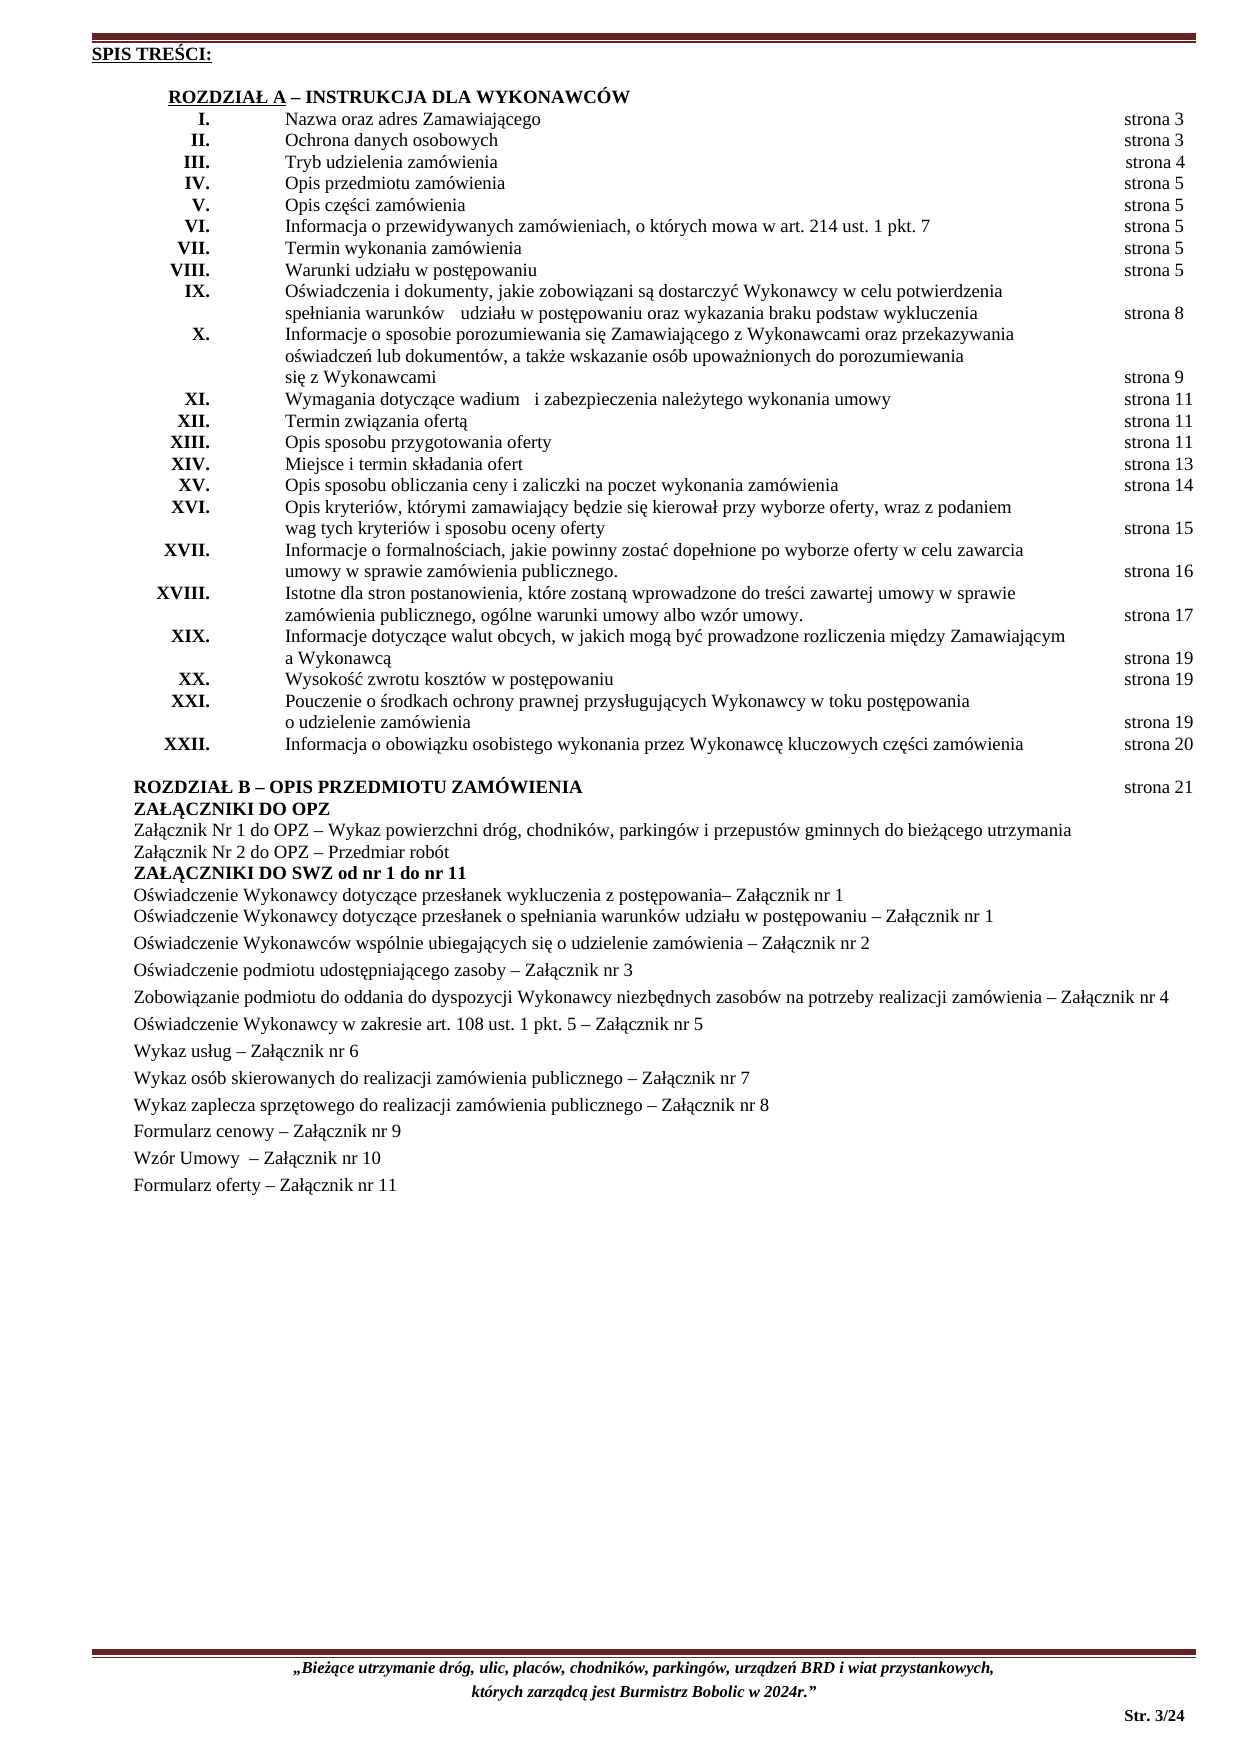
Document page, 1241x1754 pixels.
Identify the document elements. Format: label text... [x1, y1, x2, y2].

text o udzielenie zamówienia strona 19 [285, 711, 1220, 733]
list Wymagania dotyczące wadium i zabezpieczenia należytego wykonania umowy strona 11 [210, 388, 1220, 409]
list Oświadczenia i dokumenty, jakie zobowiązani są dostarczyć Wykonawcy w celu potwierdzenia [210, 280, 1220, 302]
list Informacje o sposobie porozumiewania się Zamawiającego z Wykonawcami oraz przekazywania [210, 323, 1220, 345]
text SPIS TREŚCI: [92, 43, 1196, 64]
text Wykaz usług – Załącznik nr 6 [133, 1040, 1214, 1061]
text Oświadczenie Wykonawców wspólnie ubiegających się o udzielenie zamówienia – Załącznik nr 2 [92, 932, 1196, 954]
text oświadczeń lub dokumentów, a także wskazanie osób upoważnionych do porozumiewania [211, 345, 1220, 366]
list Informacja o obowiązku osobistego wykonania przez Wykonawcę kluczowych części zamówienia strona 20 [210, 733, 1218, 754]
text Formularz cenowy – Załącznik nr 9 [133, 1120, 1214, 1142]
text ZAŁĄCZNIKI DO OPZ [92, 798, 1196, 819]
text Wykaz osób skierowanych do realizacji zamówienia publicznego – Załącznik nr 7 [133, 1067, 1214, 1088]
list Termin związania ofertą strona 11 [210, 409, 1220, 431]
list Termin wykonania zamówienia strona 5 [210, 237, 1220, 258]
list Opis przedmiotu zamówienia strona 5 [210, 172, 1220, 194]
text Załącznik Nr 1 do OPZ – Wykaz powierzchni dróg, chodników, parkingów i przepustów gminnych do bieżącego utrzymania [133, 819, 1196, 841]
text a Wykonawcą strona 19 [285, 647, 1220, 668]
list Informacje dotyczące walut obcych, w jakich mogą być prowadzone rozliczenia między Zamawiającym [210, 625, 1220, 647]
text Oświadczenie Wykonawcy dotyczące przesłanek o spełniania warunków udziału w postępowaniu – Załącznik nr 1 [92, 905, 1196, 927]
list Informacje o formalnościach, jakie powinny zostać dopełnione po wyborze oferty w celu zawarcia [210, 539, 1220, 560]
list Pouczenie o środkach ochrony prawnej przysługujących Wykonawcy w toku postępowania [210, 690, 1220, 711]
text Oświadczenie podmiotu udostępniającego zasoby – Załącznik nr 3 [92, 959, 1196, 981]
list Ochrona danych osobowych strona 3 [210, 129, 1220, 151]
list wag tych kryteriów i sposobu oceny oferty strona 15 [285, 517, 1220, 539]
list zamówienia publicznego, ogólne warunki umowy albo wzór umowy. strona 17 [285, 603, 1220, 625]
list Tryb udzielenia zamówienia strona 4 [210, 151, 1220, 172]
text ROZDZIAŁ A – INSTRUKCJA DLA WYKONAWCÓW [168, 86, 1191, 108]
list Informacja o przewidywanych zamówieniach, o których mowa w art. 214 ust. 1 pkt. 7 strona 5 [210, 215, 1220, 237]
text Wykaz zaplecza sprzętowego do realizacji zamówienia publicznego – Załącznik nr 8 [133, 1093, 1214, 1115]
text ZAŁĄCZNIKI DO SWZ od nr 1 do nr 11 [133, 862, 1218, 884]
text Formularz oferty – Załącznik nr 11 [133, 1174, 1214, 1196]
list Miejsce i termin składania ofert strona 13 [210, 453, 1220, 474]
text umowy w sprawie zamówienia publicznego. strona 16 [285, 560, 1220, 582]
list Warunki udziału w postępowaniu strona 5 [210, 258, 1220, 280]
list Opis sposobu przygotowania oferty strona 11 [210, 431, 1220, 453]
text Załącznik Nr 2 do OPZ – Przedmiar robót [133, 841, 1196, 862]
list Nazwa oraz adres Zamawiającego strona 3 [210, 108, 1220, 129]
list się z Wykonawcami strona 9 [285, 366, 1220, 388]
text ROZDZIAŁ B – OPIS PRZEDMIOTU ZAMÓWIENIA strona 21 [92, 776, 1218, 798]
list Wysokość zwrotu kosztów w postępowaniu strona 19 [210, 668, 1220, 690]
list Opis sposobu obliczania ceny i zaliczki na poczet wykonania zamówienia strona 14 [210, 474, 1220, 496]
text Zobowiązanie podmiotu do oddania do dyspozycji Wykonawcy niezbędnych zasobów na potrzeby realizacji zamówienia – Załącznik nr 4 Oświadczenie Wykonawcy w zakresie art. 108 ust. 1 pkt. 5 – Załącznik nr 5 [133, 986, 1214, 1034]
list Opis części zamówienia strona 5 [210, 194, 1220, 215]
text spełniania warunków udziału w postępowaniu oraz wykazania braku podstaw wykluczenia strona 8 [285, 302, 1220, 323]
list Istotne dla stron postanowienia, które zostaną wprowadzone do treści zawartej umowy w sprawie [210, 582, 1220, 603]
text Wzór Umowy – Załącznik nr 10 [133, 1147, 1214, 1169]
list Opis kryteriów, którymi zamawiający będzie się kierował przy wyborze oferty, wraz z podaniem [210, 496, 1220, 517]
text Oświadczenie Wykonawcy dotyczące przesłanek wykluczenia z postępowania– Załącznik nr 1 [133, 884, 1218, 905]
